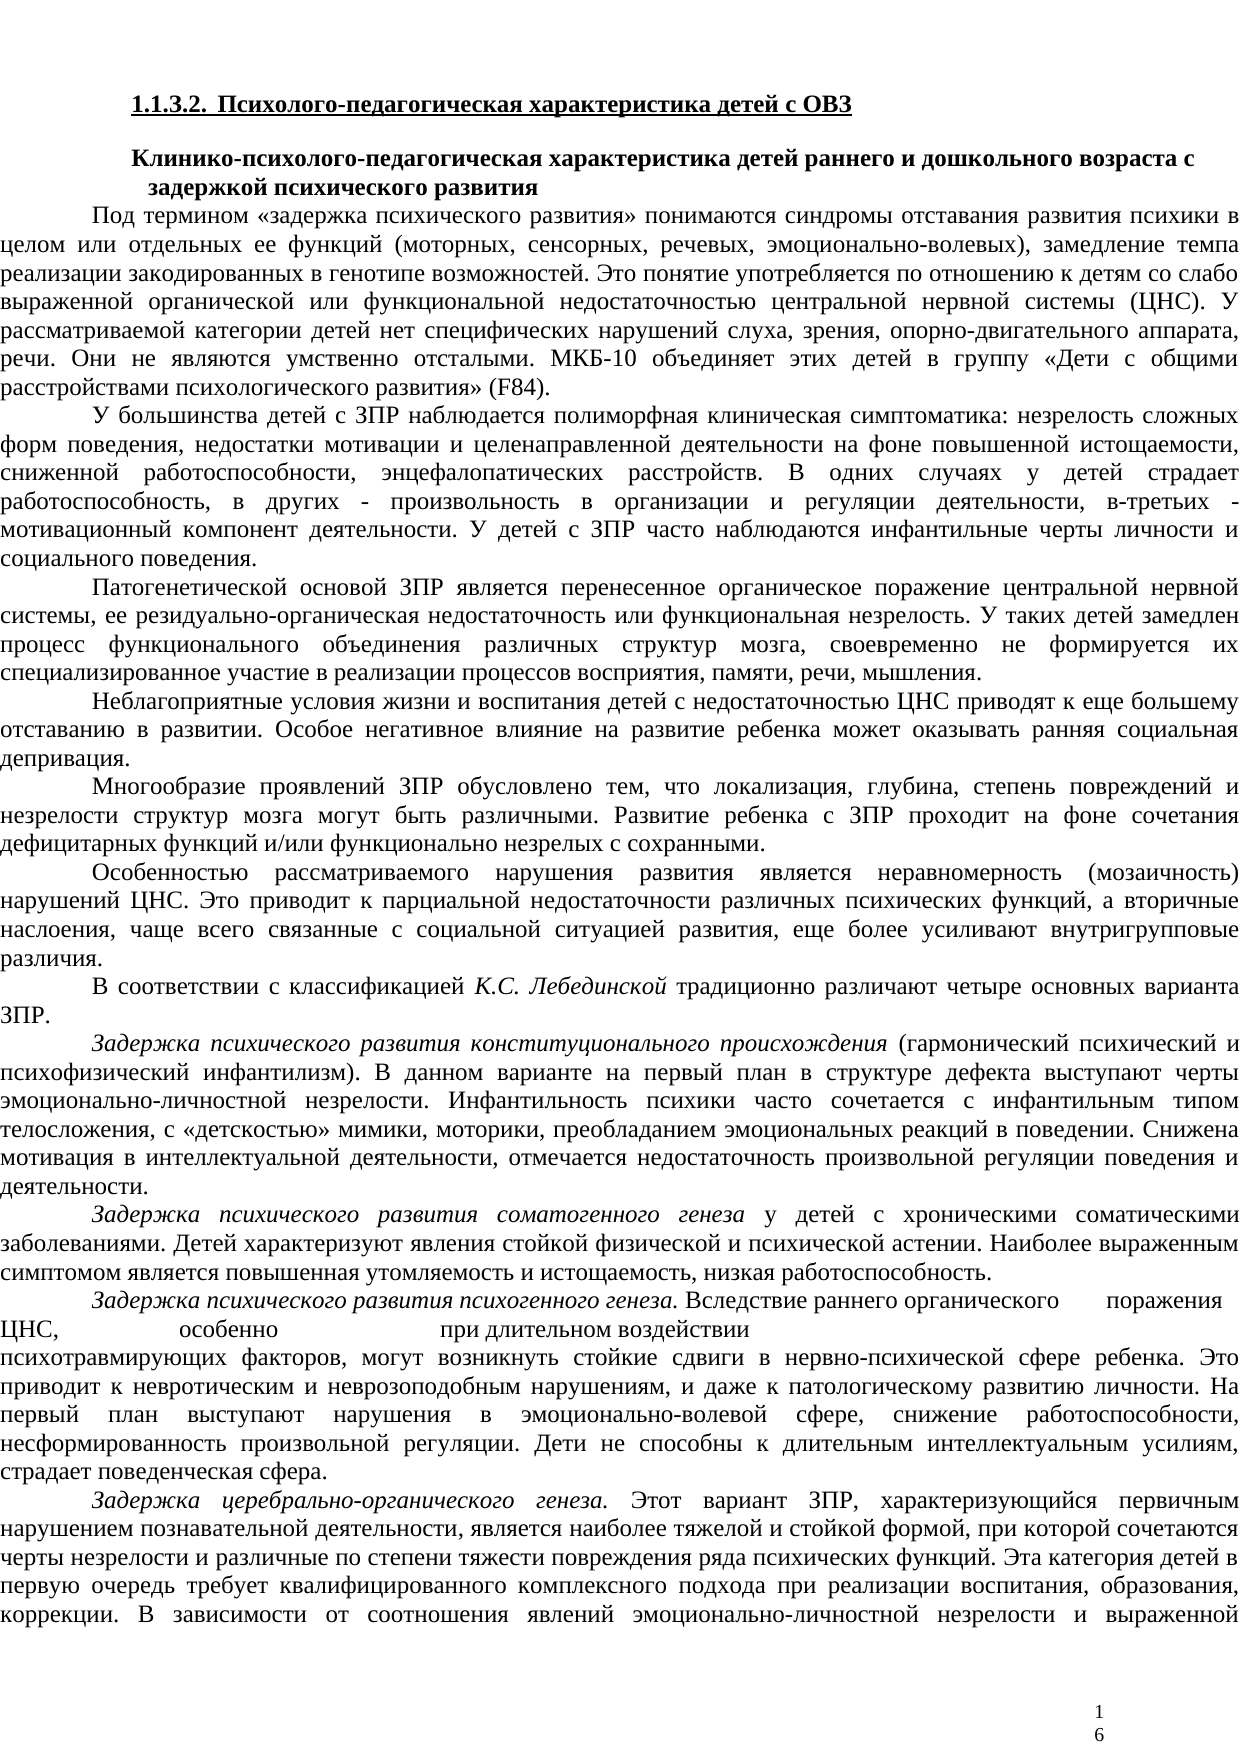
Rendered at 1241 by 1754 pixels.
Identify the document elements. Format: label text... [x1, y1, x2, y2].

text Особенностью рассматриваемого нарушения развития является неравномерность (мозаичность) нарушений ЦНС. Это приводит к парциальной недостаточности различных психических функций, а вторичные наслоения, чаще всего связанные с социальной ситуацией развития, еще более усиливают внутригрупповые различия. [0, 858, 1240, 972]
text В соответствии с классификацией К.С. Лебединской традиционно различают четыре основных варианта ЗПР. [0, 972, 1240, 1029]
list Психолого-педагогическая характеристика детей с ОВЗ [131, 92, 1240, 117]
text Задержка психического развития конституционального происхождения (гармонический психический и психофизический инфантилизм). В данном варианте на первый план в структуре дефекта выступают черты эмоционально-личностной незрелости. Инфантильность психики часто сочетается с инфантильным типом телосложения, с «детскостью» мимики, моторики, преобладанием эмоциональных реакций в поведении. Снижена мотивация в интеллектуальной деятельности, отмечается недостаточность произвольной регуляции поведения и деятельности. [0, 1029, 1240, 1200]
text Неблагоприятные условия жизни и воспитания детей с недостаточностью ЦНС приводят к еще большему отставанию в развитии. Особое негативное влияние на развитие ребенка может оказывать ранняя социальная депривация. [0, 686, 1240, 772]
text Клинико-психолого-педагогическая характеристика детей раннего и дошкольного возраста с задержкой психического развития [131, 144, 1240, 201]
text психотравмирующих факторов, могут возникнуть стойкие сдвиги в нервно-психической сфере ребенка. Это приводит к невротическим и неврозоподобным нарушениям, и даже к патологическому развитию личности. На первый план выступают нарушения в эмоционально-волевой сфере, снижение работоспособности, несформированность произвольной регуляции. Дети не способны к длительным интеллектуальным усилиям, страдает поведенческая сфера. [0, 1343, 1240, 1486]
text У большинства детей с ЗПР наблюдается полиморфная клиническая симптоматика: незрелость сложных форм поведения, недостатки мотивации и целенаправленной деятельности на фоне повышенной истощаемости, сниженной работоспособности, энцефалопатических расстройств. В одних случаях у детей страдает работоспособность, в других - произвольность в организации и регуляции деятельности, в-третьих - мотивационный компонент деятельности. У детей с ЗПР часто наблюдаются инфантильные черты личности и социального поведения. [0, 401, 1240, 572]
text Многообразие проявлений ЗПР обусловлено тем, что локализация, глубина, степень повреждений и незрелости структур мозга могут быть различными. Развитие ребенка с ЗПР проходит на фоне сочетания дефицитарных функций и/или функционально незрелых с сохранными. [0, 772, 1240, 858]
text Задержка психического развития психогенного генеза. Вследствие раннего органического поражения ЦНС, особенно при длительном воздействии [0, 1286, 1240, 1343]
text Под термином «задержка психического развития» понимаются синдромы отставания развития психики в целом или отдельных ее функций (моторных, сенсорных, речевых, эмоционально-волевых), замедление темпа реализации закодированных в генотипе возможностей. Это понятие употребляется по отношению к детям со слабо выраженной органической или функциональной недостаточностью центральной нервной системы (ЦНС). У рассматриваемой категории детей нет специфических нарушений слуха, зрения, опорно-двигательного аппарата, речи. Они не являются умственно отсталыми. МКБ-10 объединяет этих детей в группу «Дети с общими расстройствами психологического развития» (F84). [0, 201, 1240, 401]
text Патогенетической основой ЗПР является перенесенное органическое поражение центральной нервной системы, ее резидуально-органическая недостаточность или функциональная незрелость. У таких детей замедлен процесс функционального объединения различных структур мозга, своевременно не формируется их специализированное участие в реализации процессов восприятия, памяти, речи, мышления. [0, 572, 1240, 686]
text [0, 1486, 1240, 1628]
text Задержка психического развития соматогенного генеза у детей с хроническими соматическими заболеваниями. Детей характеризуют явления стойкой физической и психической астении. Наиболее выраженным симптомом является повышенная утомляемость и истощаемость, низкая работоспособность. [0, 1200, 1240, 1286]
